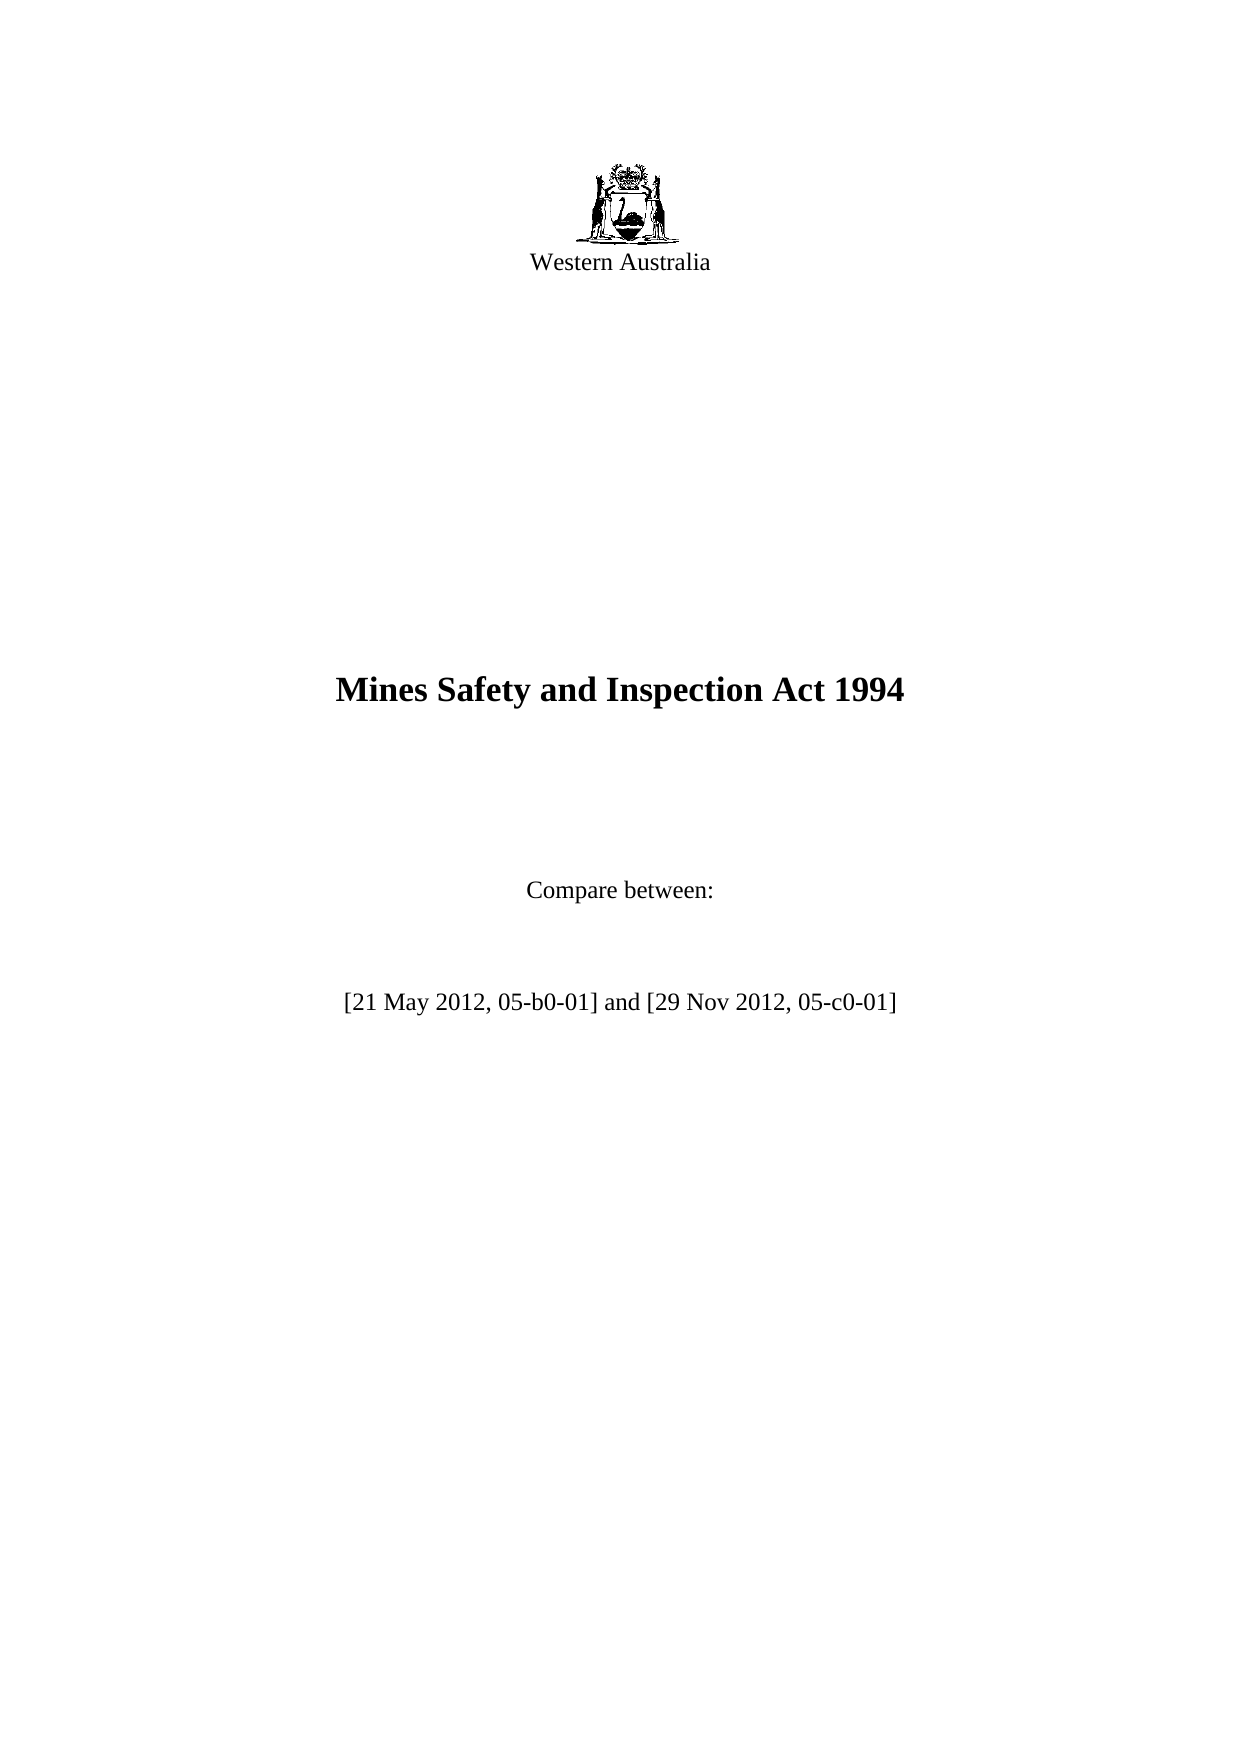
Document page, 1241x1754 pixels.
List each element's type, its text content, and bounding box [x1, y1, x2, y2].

text Mines Safety and Inspection Act 1994 [251, 668, 990, 709]
text Compare between: [251, 875, 990, 904]
text [21 May 2012, 05-b0-01] and [29 Nov 2012, 05-c0-01] [251, 987, 990, 1016]
text Western Australia [251, 247, 990, 276]
picture [575, 162, 679, 246]
